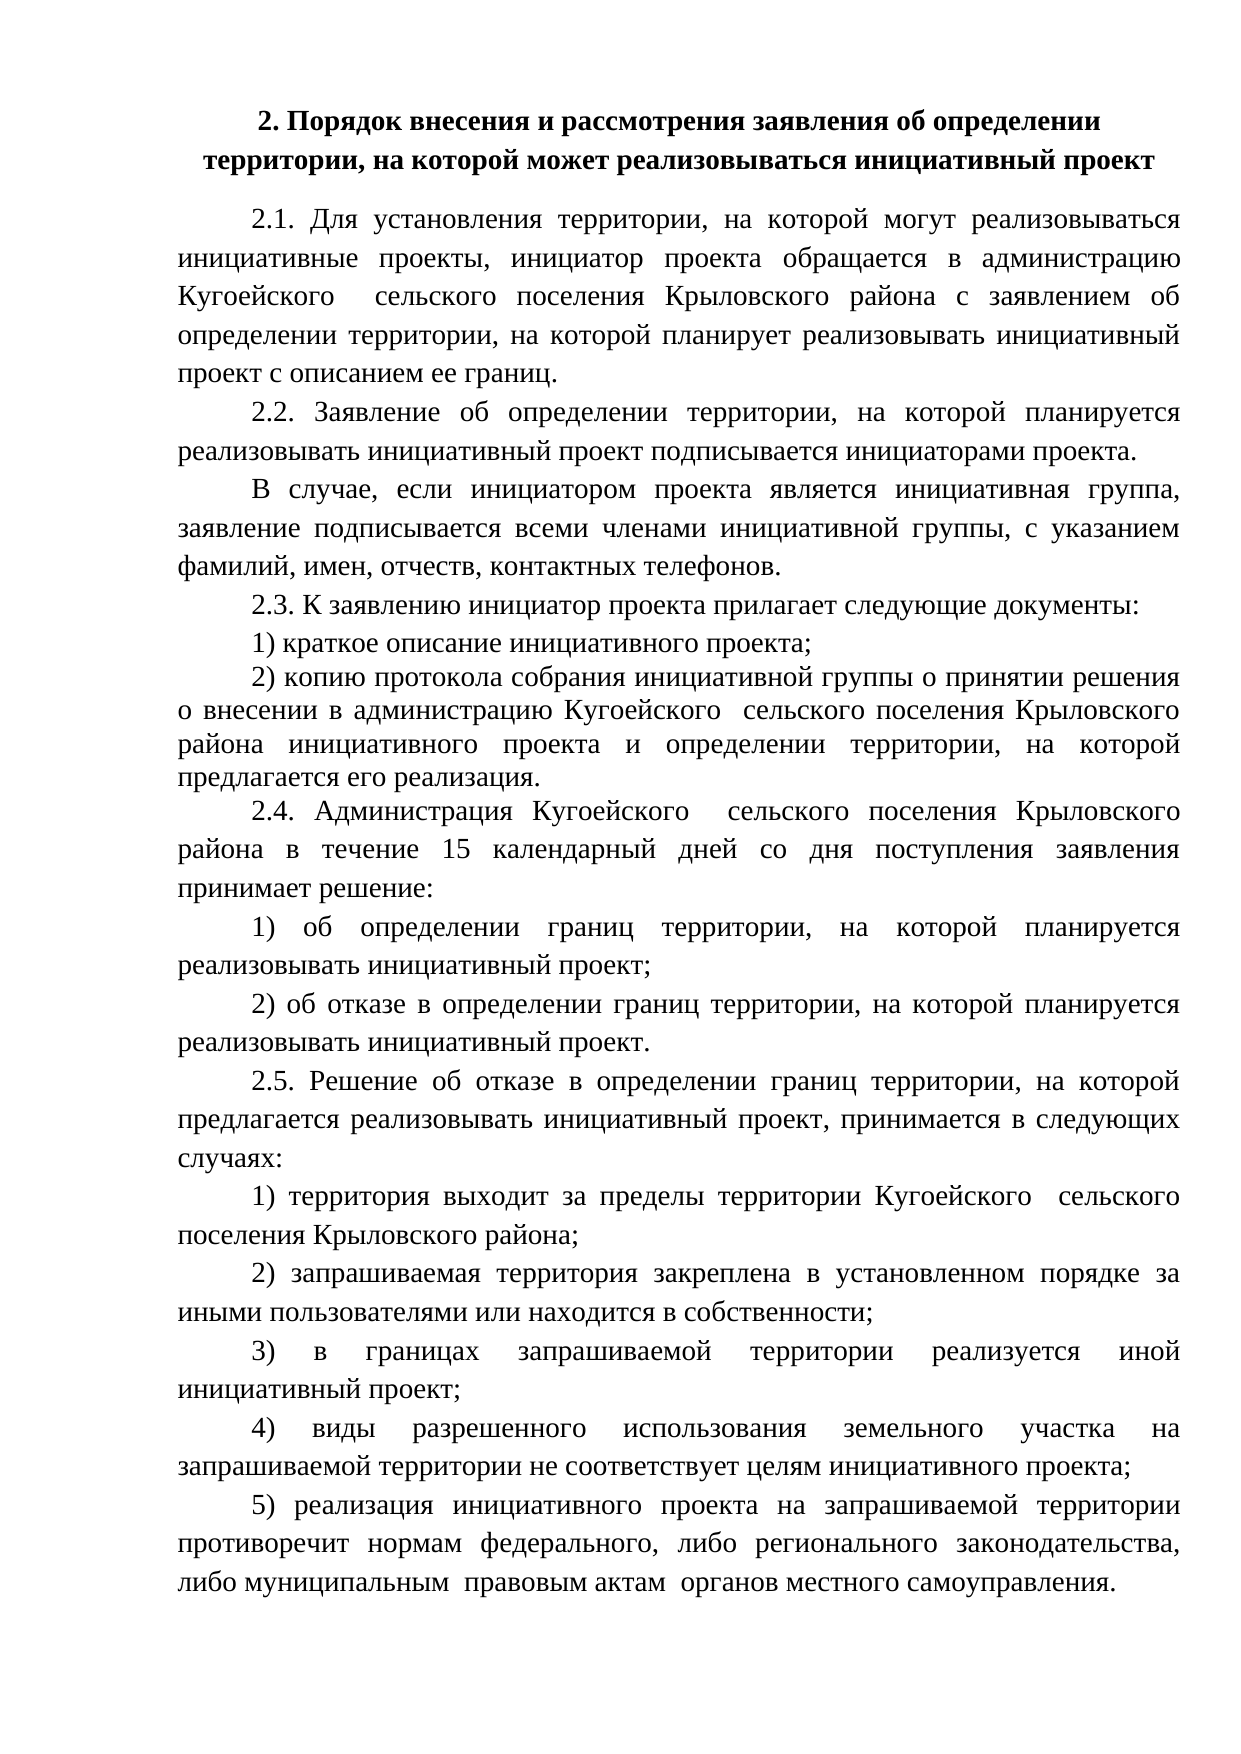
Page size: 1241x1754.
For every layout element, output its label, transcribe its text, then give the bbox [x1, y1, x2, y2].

text 1) об определении границ территории, на которой планируется реализовывать инициативный проект; [177, 909, 1181, 981]
text 2) об отказе в определении границ территории, на которой планируется реализовывать инициативный проект. [177, 986, 1181, 1058]
text 2) запрашиваемая территория закреплена в установленном порядке за иными пользователями или находится в собственности; [177, 1256, 1181, 1328]
text 4) виды разрешенного использования земельного участка на запрашиваемой территории не соответствует целям инициативного проекта; [177, 1410, 1181, 1482]
text 2) копию протокола собрания инициативной группы о принятии решения о внесении в администрацию Кугоейского сельского поселения Крыловского района инициативного проекта и определении территории, на которой предлагается его реализация. [177, 659, 1181, 793]
text 5) реализация инициативного проекта на запрашиваемой территории противоречит нормам федерального, либо регионального законодательства, либо муниципальным правовым актам органов местного самоуправления. [177, 1487, 1181, 1597]
text 2.1. Для установления территории, на которой могут реализовываться инициативные проекты, инициатор проекта обращается в администрацию Кугоейского сельского поселения Крыловского района с заявлением об определении территории, на которой планирует реализовывать инициативный проект с описанием ее границ. [177, 201, 1181, 389]
text 2.3. К заявлению инициатор проекта прилагает следующие документы: [177, 587, 1181, 620]
text 2. Порядок внесения и рассмотрения заявления об определении территории, на которой может реализовываться инициативный проект [177, 103, 1181, 176]
text 1) краткое описание инициативного проекта; [177, 625, 1181, 659]
text 3) в границах запрашиваемой территории реализуется иной инициативный проект; [177, 1333, 1181, 1405]
text 2.5. Решение об отказе в определении границ территории, на которой предлагается реализовывать инициативный проект, принимается в следующих случаях: [177, 1063, 1181, 1173]
text 2.4. Администрация Кугоейского сельского поселения Крыловского района в течение 15 календарный дней со дня поступления заявления принимает решение: [177, 793, 1181, 904]
text 2.2. Заявление об определении территории, на которой планируется реализовывать инициативный проект подписывается инициаторами проекта. [177, 394, 1181, 466]
text 1) территория выходит за пределы территории Кугоейского сельского поселения Крыловского района; [177, 1178, 1181, 1251]
text В случае, если инициатором проекта является инициативная группа, заявление подписывается всеми членами инициативной группы, с указанием фамилий, имен, отчеств, контактных телефонов. [177, 471, 1181, 582]
